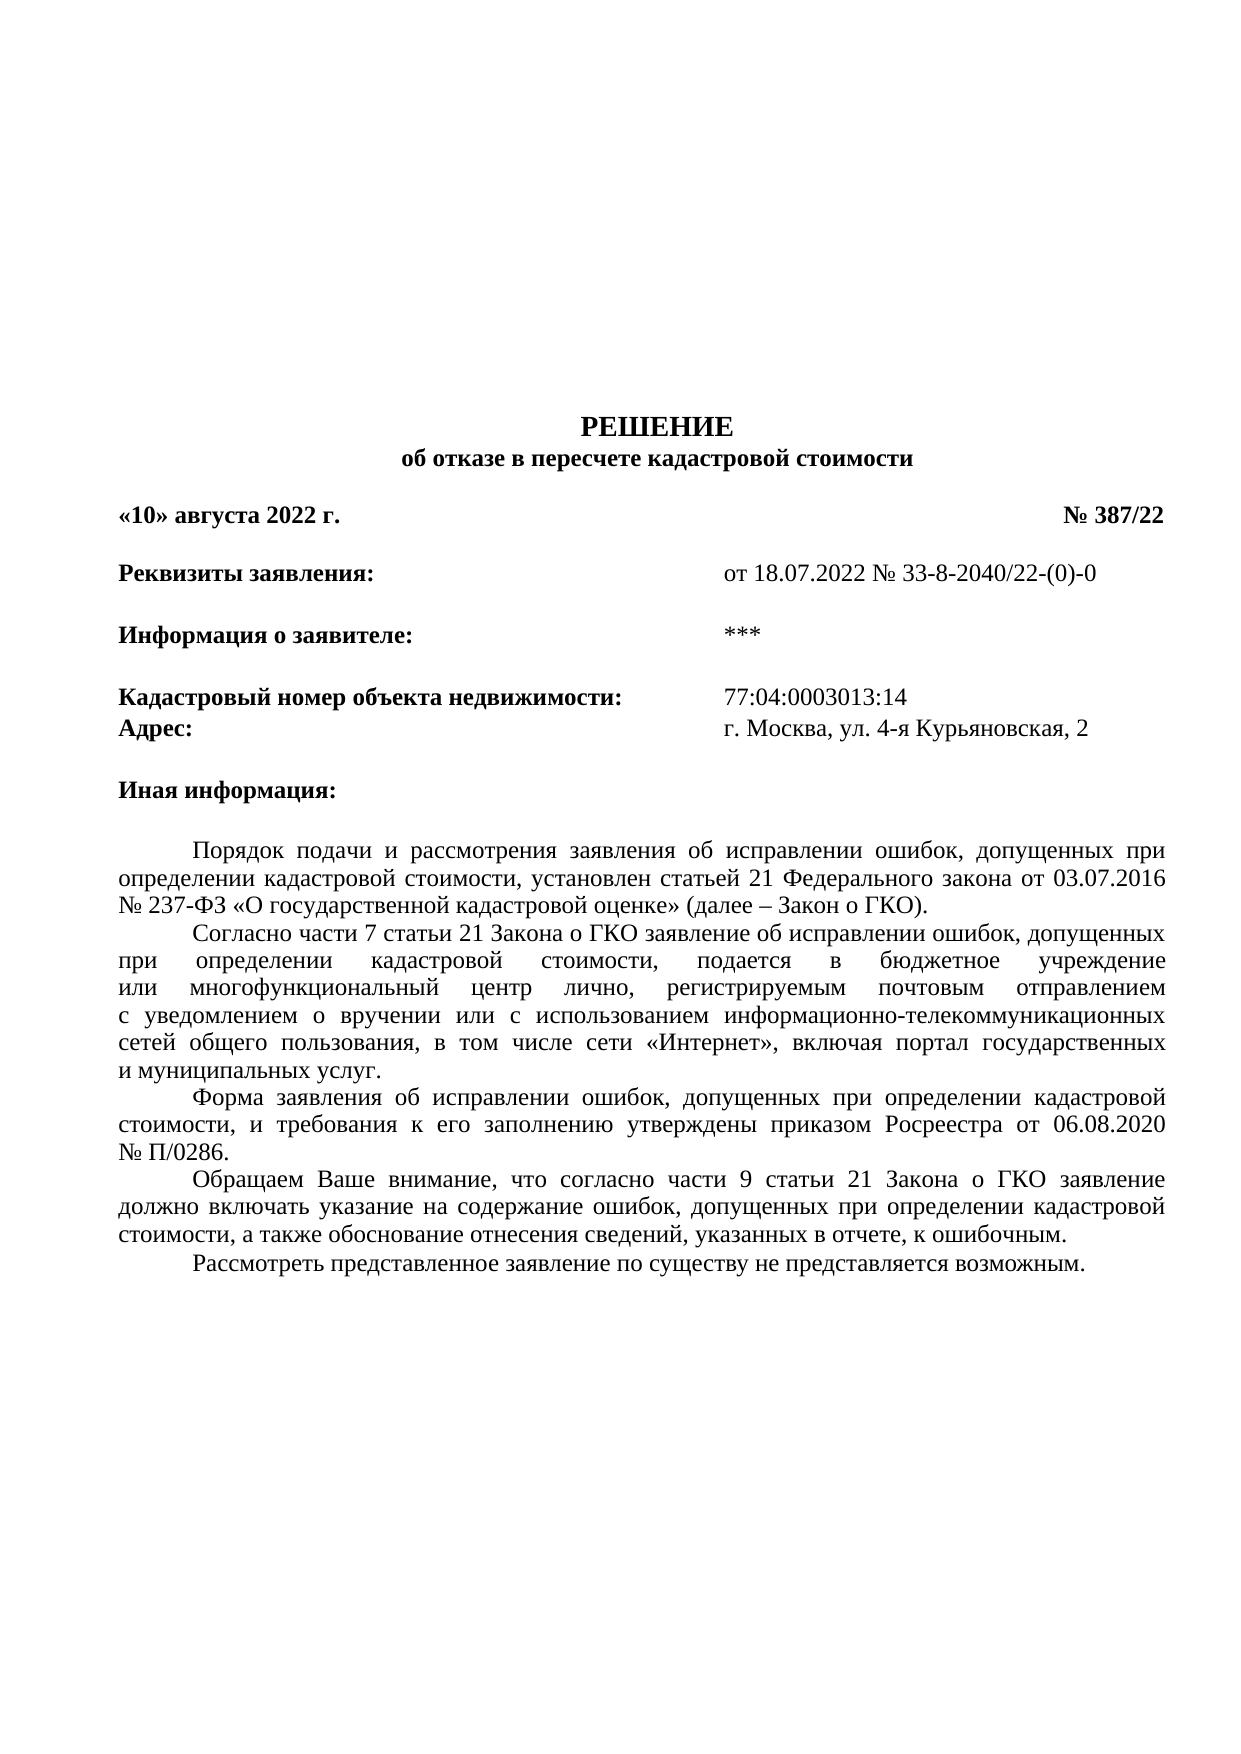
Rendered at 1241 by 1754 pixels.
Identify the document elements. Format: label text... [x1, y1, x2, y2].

text Иная информация: [118, 775, 1167, 804]
text Реквизиты заявления: от 18.07.2022 № 33-8-2040/22-(0)-0 [118, 558, 1167, 586]
text «10» августа 2022 г. № 387/22 [118, 500, 1167, 529]
text Рассмотреть представленное заявление по существу не представляется возможным. [118, 1248, 1167, 1276]
text Порядок подачи и рассмотрения заявления об исправлении ошибок, допущенных при определении кадастровой стоимости, установлен статьей 21 Федерального закона от 03.07.2016 № 237-ФЗ «О государственной кадастровой оценке» (далее – Закон о ГКО). [118, 837, 1167, 919]
text Форма заявления об исправлении ошибок, допущенных при определении кадастровой стоимости, и требования к его заполнению утверждены приказом Росреестра от 06.08.2020 № П/0286. [118, 1083, 1167, 1166]
text Согласно части 7 статьи 21 Закона о ГКО заявление об исправлении ошибок, допущенных при определении кадастровой стоимости, подается в бюджетное учреждение или многофункциональный центр лично, регистрируемым почтовым отправлением с уведомлением о вручении или с использованием информационно-телекоммуникационных сетей общего пользования, в том числе сети «Интернет», включая портал государственных и муниципальных услуг. [118, 919, 1167, 1083]
text Адрес: г. Москва, ул. 4-я Курьяновская, 2 [118, 713, 1167, 742]
text об отказе в пересчете кадастровой стоимости [148, 443, 1167, 471]
text Кадастровый номер объекта недвижимости: 77:04:0003013:14 [118, 682, 1167, 711]
text Информация о заявителе: *** [118, 620, 1167, 648]
text Обращаем Ваше внимание, что согласно части 9 статьи 21 Закона о ГКО заявление должно включать указание на содержание ошибок, допущенных при определении кадастровой стоимости, а также обоснование отнесения сведений, указанных в отчете, к ошибочным. [118, 1166, 1167, 1248]
text РЕШЕНИЕ [148, 409, 1167, 443]
